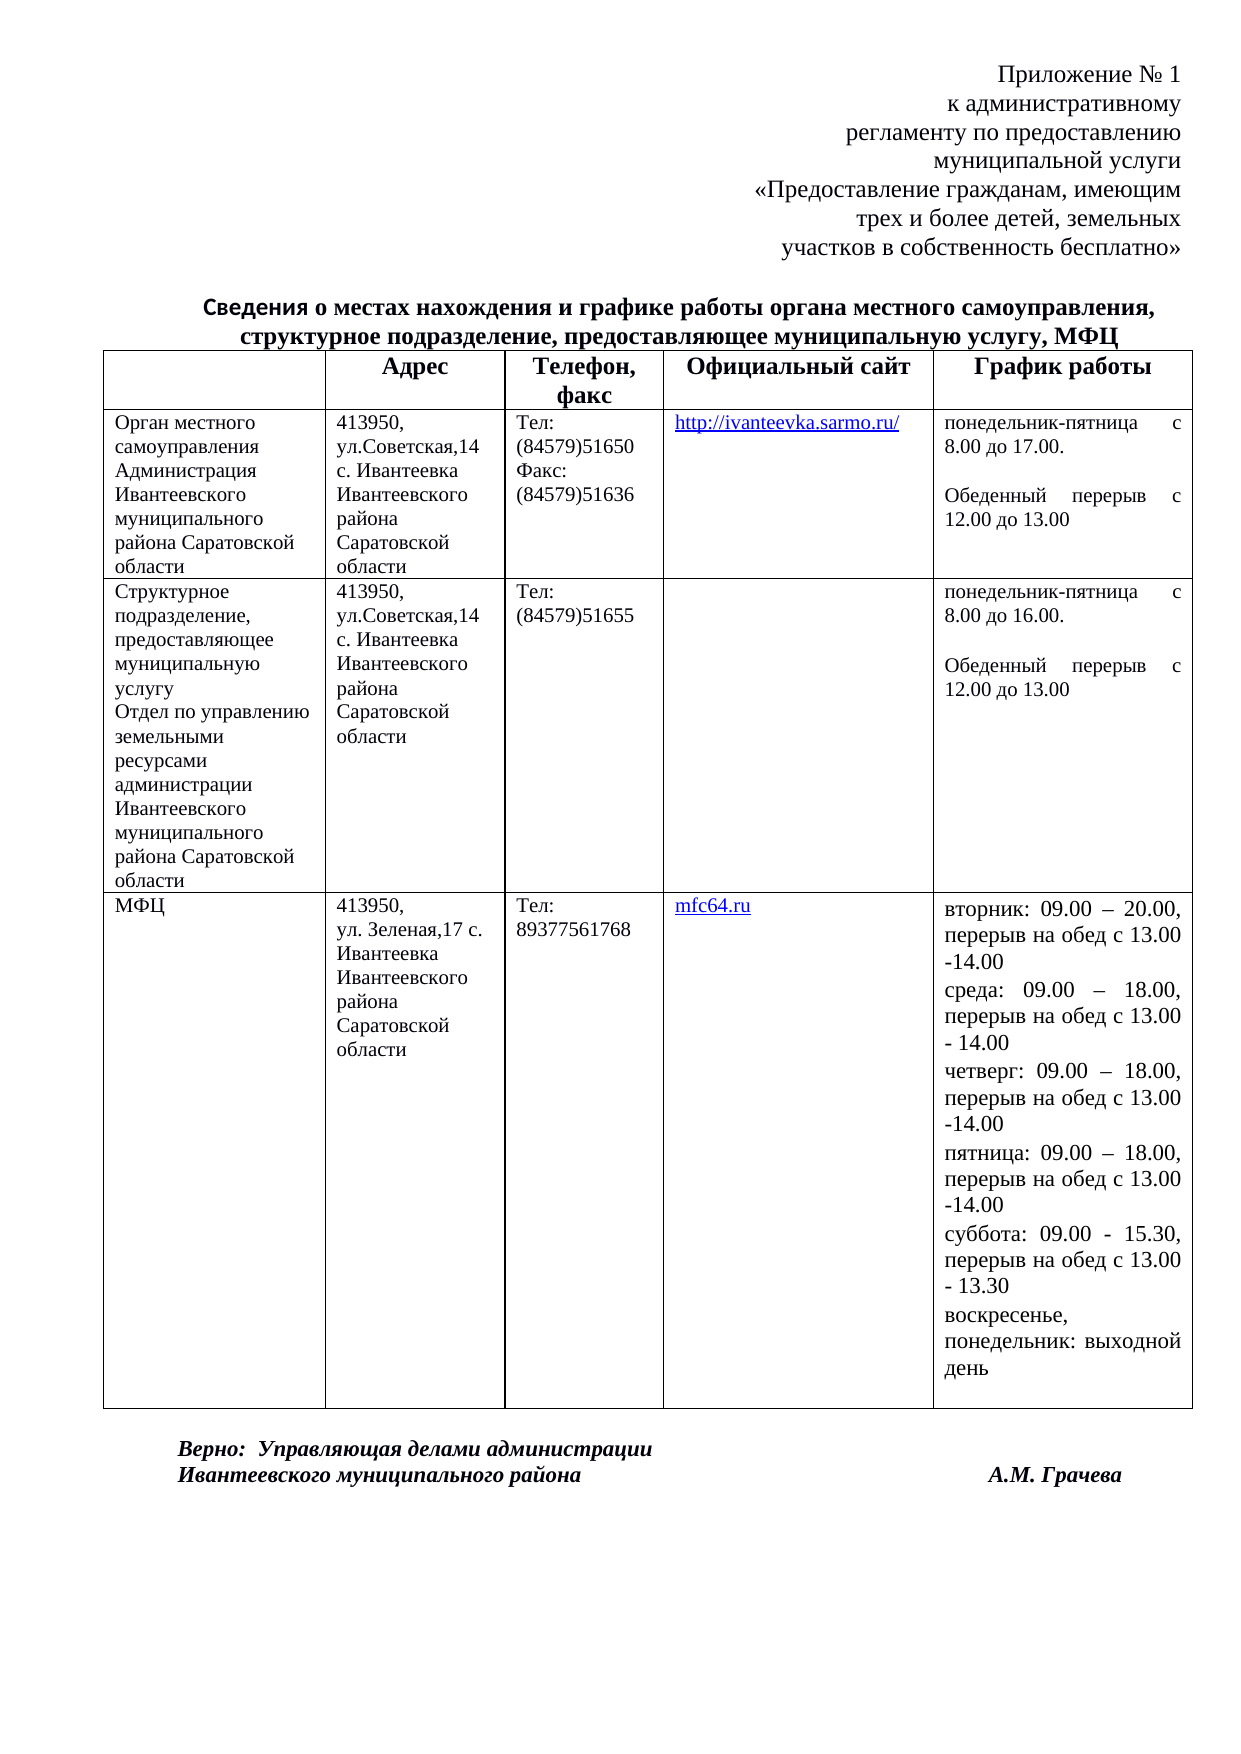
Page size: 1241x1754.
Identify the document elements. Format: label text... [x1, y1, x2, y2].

table_cell понедельник-пятница с 8.00 до 17.00. Обеденный перерыв с 12.00 до 13.00 [934, 410, 1192, 578]
text Ивантеевского муниципального района А.М. Грачева [177, 1461, 1181, 1488]
table_cell [664, 579, 933, 892]
text Приложение № 1 [177, 59, 1181, 88]
text Сведения о местах нахождения и графике работы органа местного самоуправления, структурное подразделение, предоставляющее муниципальную услугу, МФЦ [177, 291, 1181, 350]
table_cell mfc64.ru [664, 893, 933, 1407]
table_cell Тел: (84579)51650 Факс: (84579)51636 [506, 410, 663, 578]
table_cell 413950, ул.Советская,14 с. Ивантеевка Ивантеевского района Саратовской области [326, 579, 504, 892]
table_cell Структурное подразделение, предоставляющее муниципальную услугу Отдел по управлению земельными ресурсами администрации Ивантеевского муниципального района Саратовской области [104, 579, 325, 892]
text регламенту по предоставлению [177, 117, 1181, 145]
table_cell Тел: 89377561768 [506, 893, 663, 1407]
text трех и более детей, земельных [177, 203, 1181, 232]
table_cell http://ivanteevka.sarmo.ru/ [664, 410, 933, 578]
table_header Телефон, факс [506, 351, 663, 409]
table_cell Тел: (84579)51655 [506, 579, 663, 892]
table_header График работы [934, 351, 1192, 409]
table_header Адрес [326, 351, 504, 409]
text «Предоставление гражданам, имеющим [177, 174, 1181, 203]
table_header Официальный сайт [664, 351, 933, 409]
table_cell вторник: 09.00 – 20.00, перерыв на обед с 13.00 -14.00 среда: 09.00 – 18.00, перерыв на обед с 13.00 - 14.00 четверг: 09.00 – 18.00, перерыв на обед с 13.00 -14.00 пятница: 09.00 – 18.00, перерыв на обед с 13.00 -14.00 суббота: 09.00 - 15.30, перерыв на обед с 13.00 - 13.30 воскресенье, понедельник: выходной день [934, 893, 1192, 1407]
text муниципальной услуги [177, 145, 1181, 174]
table_cell МФЦ [104, 893, 325, 1407]
text Верно: Управляющая делами администрации [177, 1435, 1181, 1461]
table_cell 413950, ул. Зеленая,17 с. Ивантеевка Ивантеевского района Саратовской области [326, 893, 504, 1407]
table_cell Орган местного самоуправления Администрация Ивантеевского муниципального района Саратовской области [104, 410, 325, 578]
text к административному [177, 88, 1181, 117]
text участков в собственность бесплатно» [177, 232, 1181, 260]
table_cell 413950, ул.Советская,14 с. Ивантеевка Ивантеевского района Саратовской области [326, 410, 504, 578]
table_cell понедельник-пятница с 8.00 до 16.00. Обеденный перерыв с 12.00 до 13.00 [934, 579, 1192, 892]
table_header [104, 351, 325, 409]
